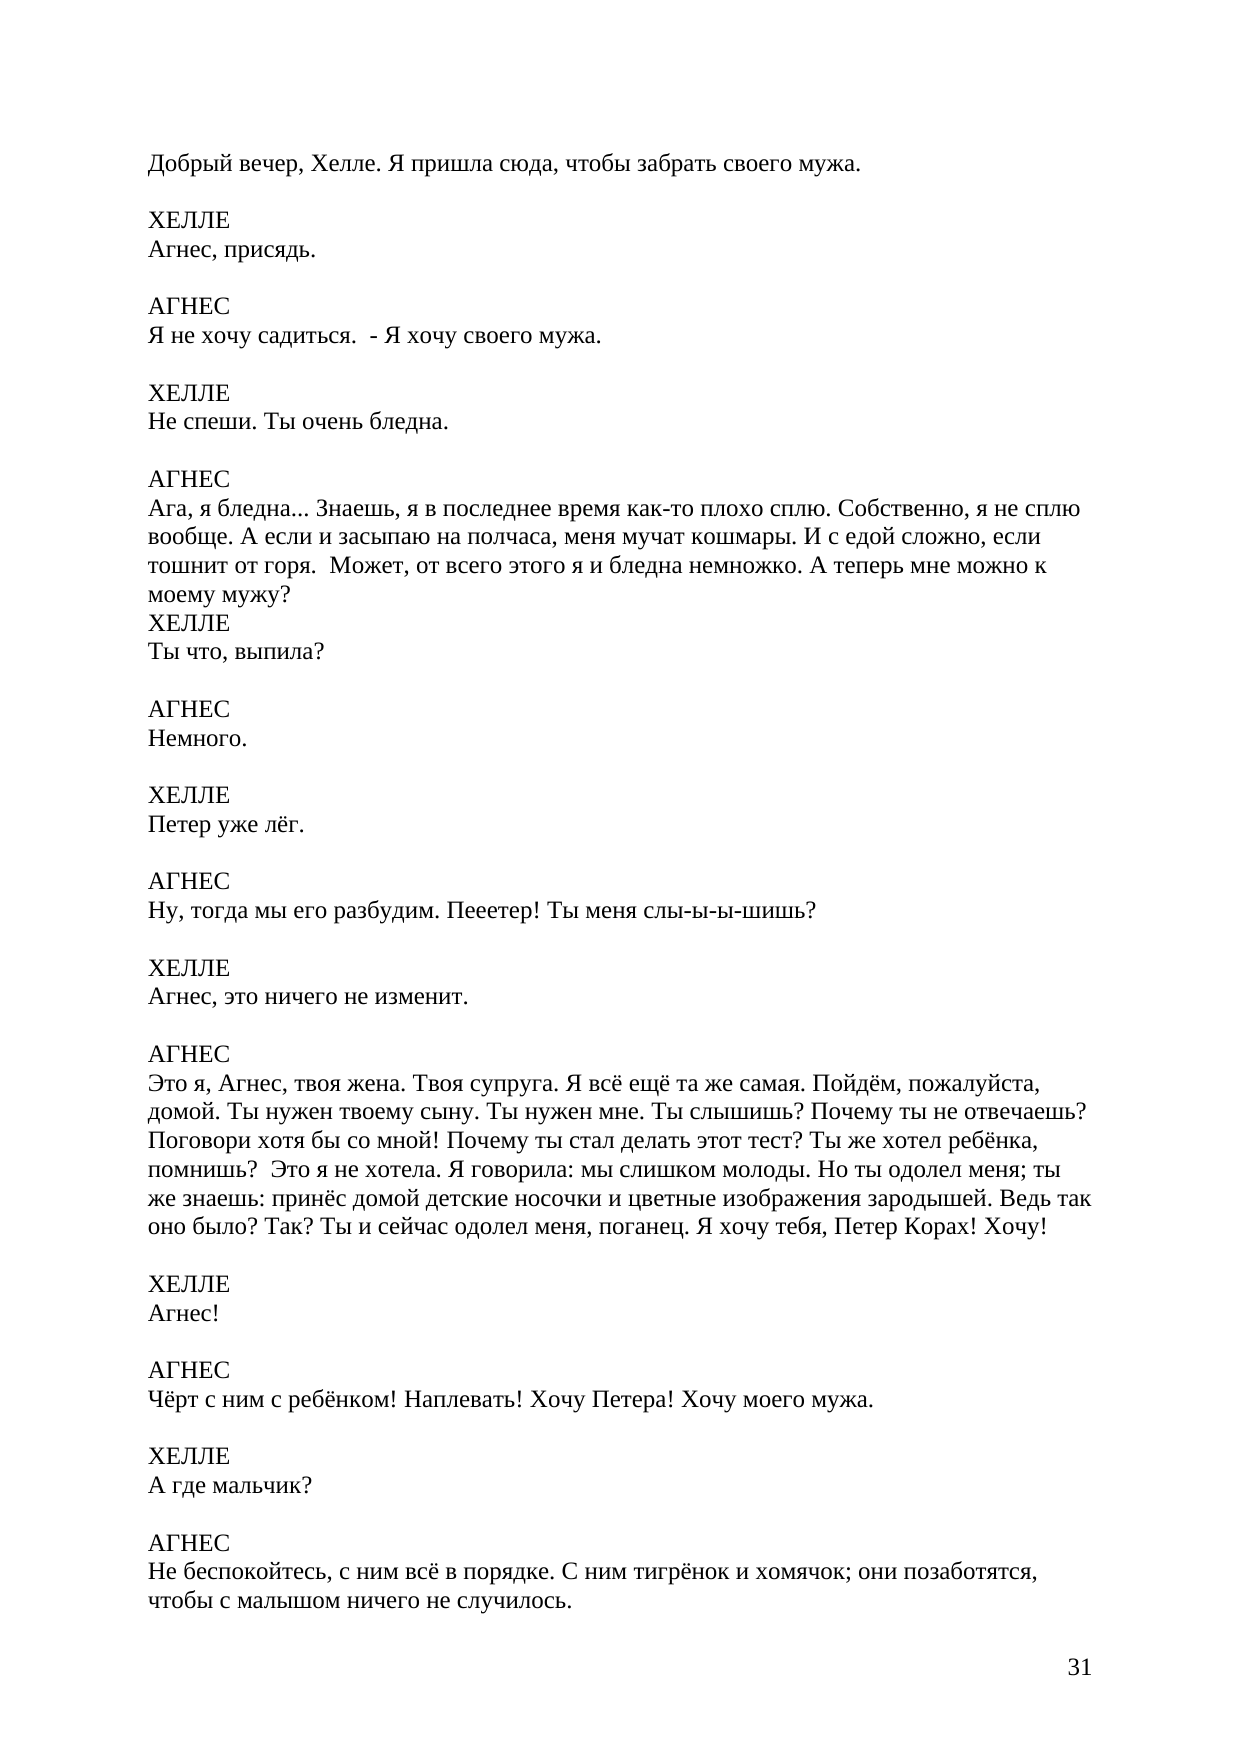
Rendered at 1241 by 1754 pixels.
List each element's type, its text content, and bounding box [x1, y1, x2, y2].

text АГНЕС [148, 291, 1093, 320]
text Я не хочу садиться. - Я хочу своего мужа. [148, 320, 1093, 349]
text Петер уже лёг. [148, 809, 1093, 838]
text АГНЕС [148, 1528, 1093, 1556]
text АГНЕС [148, 866, 1093, 895]
text ХЕЛЛЕ [148, 1441, 1093, 1470]
text Агнес, это ничего не изменит. [148, 981, 1093, 1010]
text Ну, тогда мы его разбудим. Пееетер! Ты меня слы-ы-ы-шишь? [148, 895, 1093, 924]
text ХЕЛЛЕ [148, 378, 1093, 406]
text ХЕЛЛЕ [148, 780, 1093, 809]
text Не беспокойтесь, с ним всё в порядке. С ним тигрёнок и хомячок; они позаботятся, чтобы с малышом ничего не случилось. [148, 1556, 1093, 1614]
text Добрый вечер, Хелле. Я пришла сюда, чтобы забрать своего мужа. [148, 148, 1093, 176]
text А где мальчик? [148, 1470, 1093, 1499]
text Это я, Агнес, твоя жена. Твоя супруга. Я всё ещё та же самая. Пойдём, пожалуйста, домой. Ты нужен твоему сыну. Ты нужен мне. Ты слышишь? Почему ты не отвечаешь? Поговори хотя бы со мной! Почему ты стал делать этот тест? Ты же хотел ребёнка, помнишь? Это я не хотела. Я говорила: мы слишком молоды. Но ты одолел меня; ты же знаешь: принёс домой детские носочки и цветные изображения зародышей. Ведь так оно было? Так? Ты и сейчас одолел меня, поганец. Я хочу тебя, Петер Корах! Хочу! [148, 1068, 1093, 1240]
text АГНЕС [148, 1039, 1093, 1068]
text Чёрт с ним с ребёнком! Наплевать! Хочу Петера! Хочу моего мужа. [148, 1384, 1093, 1413]
text ХЕЛЛЕ [148, 953, 1093, 981]
text Агнес, присядь. [148, 234, 1093, 263]
text Ты что, выпила? [148, 636, 1093, 665]
text АГНЕС [148, 1355, 1093, 1384]
text АГНЕС [148, 694, 1093, 723]
text Агнес! [148, 1298, 1093, 1326]
text Немного. [148, 723, 1093, 751]
text Ага, я бледна... Знаешь, я в последнее время как-то плохо сплю. Собственно, я не сплю вообще. А если и засыпаю на полчаса, меня мучат кошмары. И с едой сложно, если тошнит от горя. Может, от всего этого я и бледна немножко. А теперь мне можно к моему мужу? [148, 493, 1093, 608]
text ХЕЛЛЕ [148, 205, 1093, 234]
text Не спеши. Ты очень бледна. [148, 406, 1093, 435]
text АГНЕС [148, 464, 1093, 493]
text ХЕЛЛЕ [148, 1269, 1093, 1298]
text ХЕЛЛЕ [148, 608, 1093, 636]
